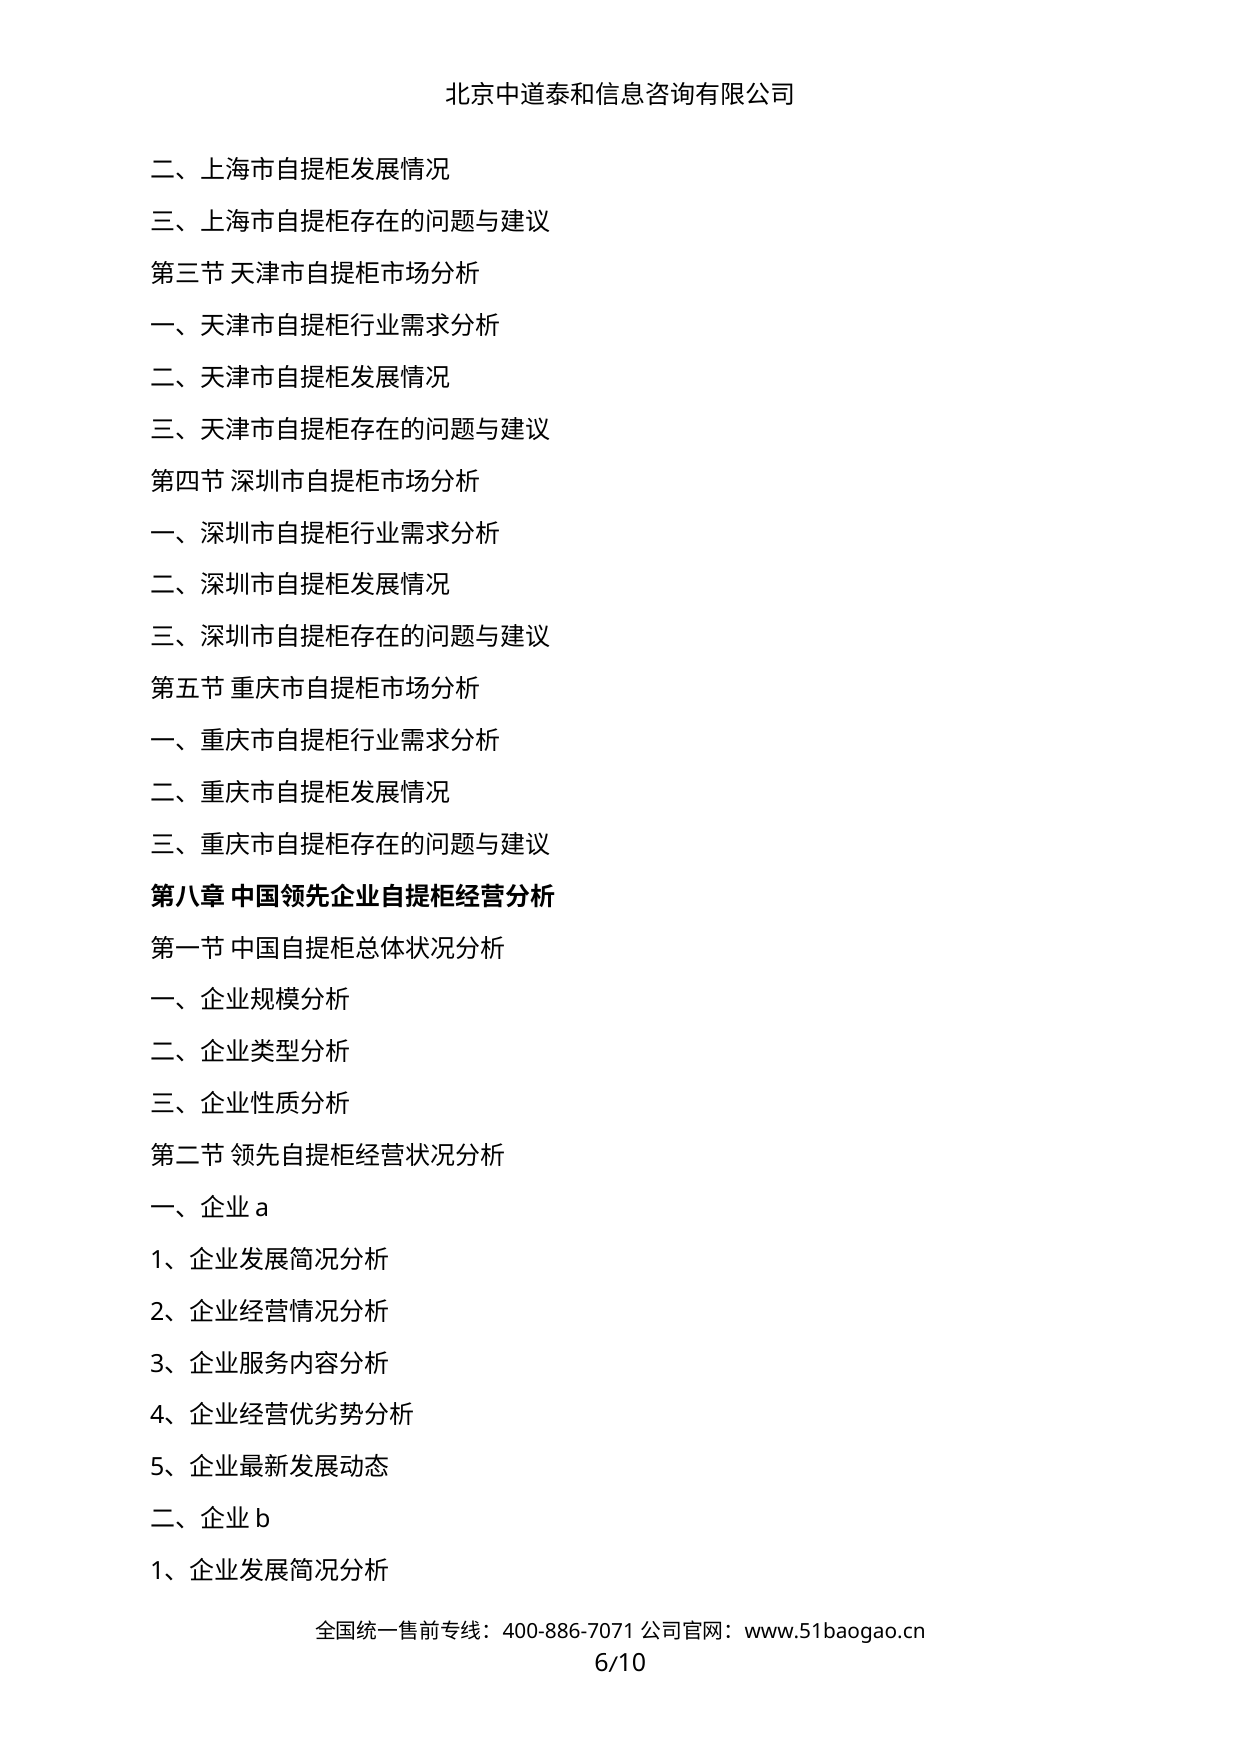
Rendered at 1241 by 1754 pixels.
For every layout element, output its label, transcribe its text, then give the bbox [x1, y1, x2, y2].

text 第二节 领先自提柜经营状况分析 [150, 1136, 1090, 1172]
text 第四节 深圳市自提柜市场分析 [150, 461, 1090, 497]
text 二、深圳市自提柜发展情况 [150, 565, 1090, 601]
text 一、重庆市自提柜行业需求分析 [150, 721, 1090, 757]
text 第八章 中国领先企业自提柜经营分析 [150, 876, 1090, 912]
text 5、企业最新发展动态 [150, 1447, 1090, 1483]
text 一、企业a [150, 1187, 1090, 1224]
text 一、企业规模分析 [150, 980, 1090, 1016]
text 3、企业服务内容分析 [150, 1343, 1090, 1379]
text 1、企业发展简况分析 [150, 1239, 1090, 1276]
text 三、天津市自提柜存在的问题与建议 [150, 409, 1090, 446]
text 第一节 中国自提柜总体状况分析 [150, 928, 1090, 964]
text 二、重庆市自提柜发展情况 [150, 772, 1090, 809]
text 1、企业发展简况分析 [150, 1551, 1090, 1587]
text 二、天津市自提柜发展情况 [150, 357, 1090, 394]
text 第三节 天津市自提柜市场分析 [150, 254, 1090, 290]
text 三、企业性质分析 [150, 1084, 1090, 1120]
text 二、上海市自提柜发展情况 [150, 150, 1090, 186]
text 三、重庆市自提柜存在的问题与建议 [150, 824, 1090, 861]
text 二、企业b [150, 1499, 1090, 1535]
text 三、上海市自提柜存在的问题与建议 [150, 202, 1090, 238]
text 二、企业类型分析 [150, 1032, 1090, 1068]
text 4、企业经营优劣势分析 [150, 1395, 1090, 1431]
text 第五节 重庆市自提柜市场分析 [150, 669, 1090, 705]
text 一、天津市自提柜行业需求分析 [150, 306, 1090, 342]
text 2、企业经营情况分析 [150, 1291, 1090, 1327]
text 三、深圳市自提柜存在的问题与建议 [150, 617, 1090, 653]
text 一、深圳市自提柜行业需求分析 [150, 513, 1090, 549]
